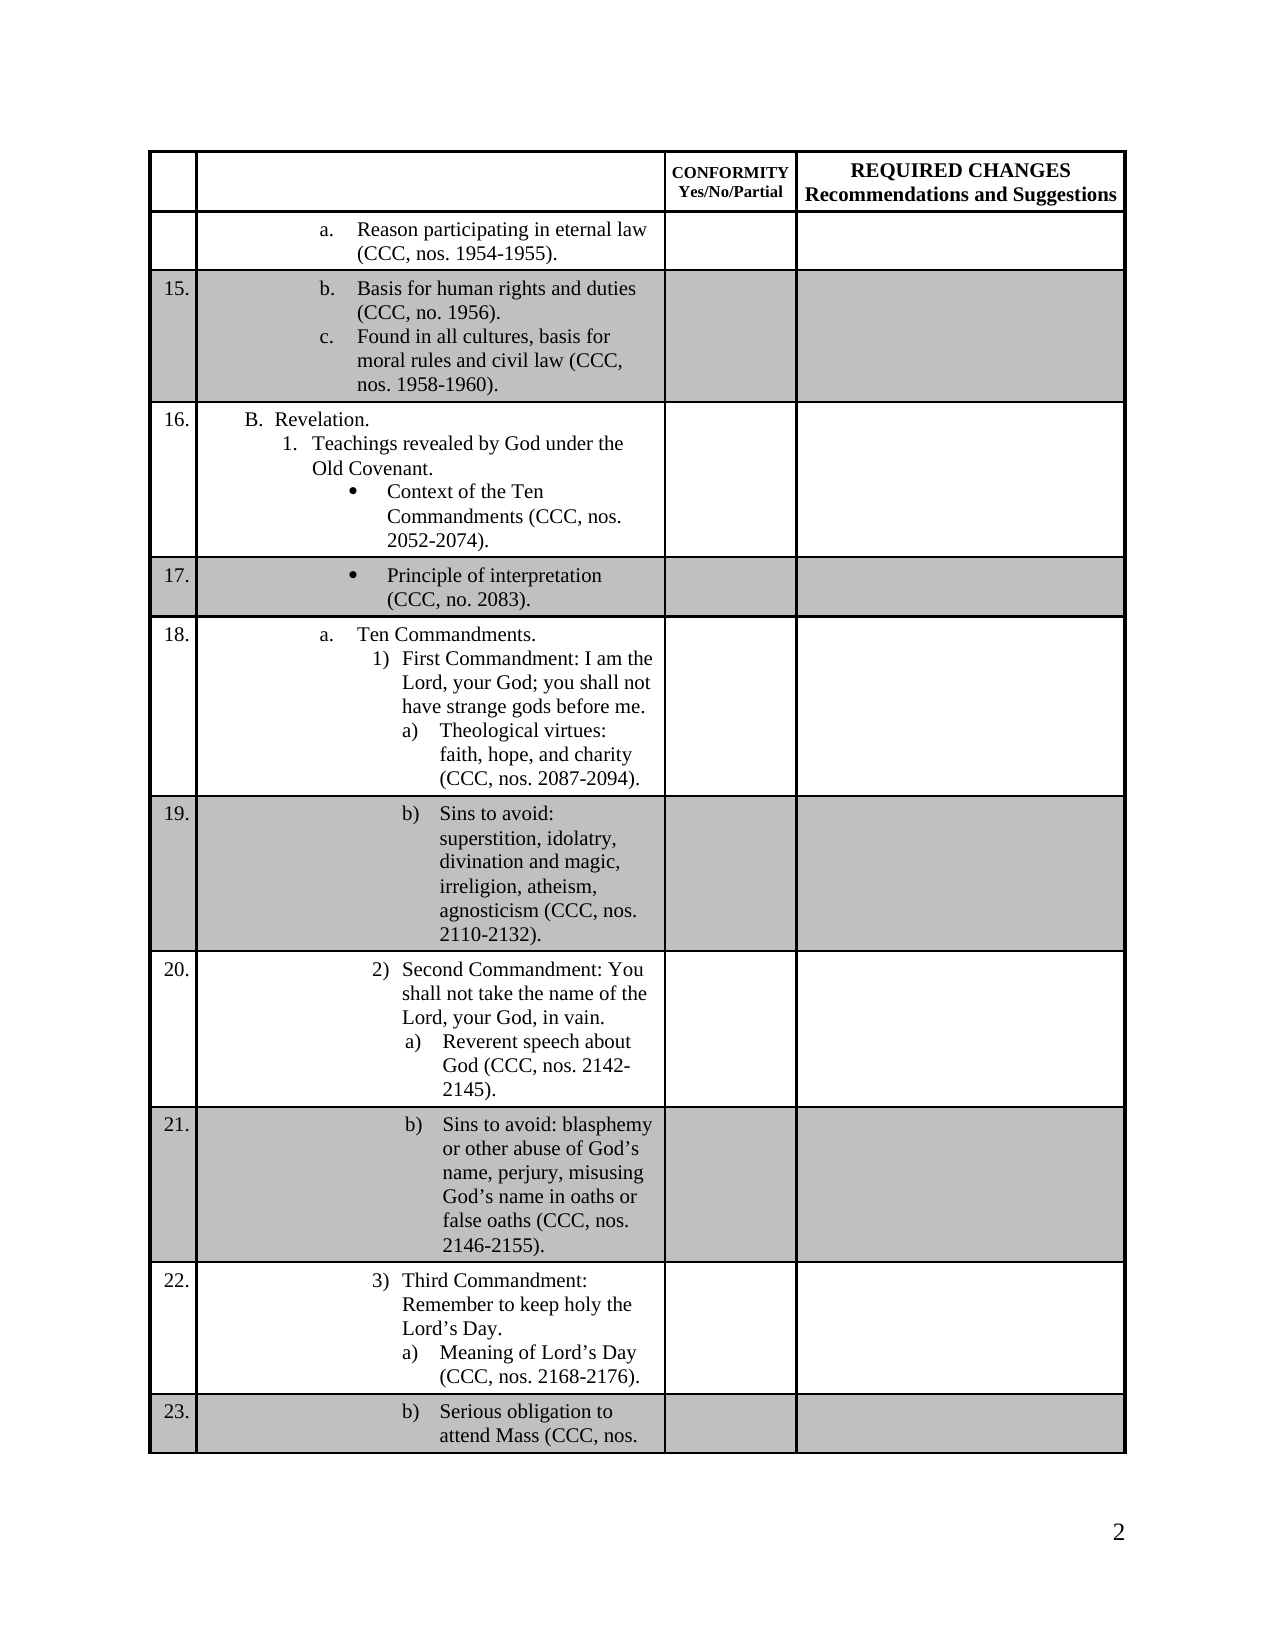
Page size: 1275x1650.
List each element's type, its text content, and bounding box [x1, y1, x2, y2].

table_cell [666, 1263, 795, 1392]
table_cell Third Commandment: Remember to keep holy the Lord’s Day. Meaning of Lord’s Day (CCC, nos. 2168-2176). [198, 1263, 664, 1392]
table_header [198, 153, 664, 210]
table_cell [798, 1263, 1123, 1392]
table_cell [666, 213, 795, 269]
table_cell [798, 558, 1123, 615]
table_cell [152, 797, 195, 950]
table_cell [152, 618, 195, 795]
table_cell Principle of interpretation (CCC, no. 2083). [198, 558, 664, 615]
table_cell [152, 558, 195, 615]
table_cell [666, 618, 795, 795]
table_cell Basis for human rights and duties (CCC, no. 1956). Found in all cultures, basis for moral rules and civil law (CCC, nos. 1958-1960). [198, 271, 664, 401]
table_header [152, 153, 195, 210]
table_cell [152, 952, 195, 1106]
table_header REQUIRED CHANGES Recommendations and Suggestions [798, 153, 1123, 210]
table_cell [152, 271, 195, 401]
table_cell [666, 558, 795, 615]
table_cell [666, 797, 795, 950]
table_cell [798, 213, 1123, 269]
table_cell [666, 403, 795, 556]
table_cell Revelation. Teachings revealed by God under the Old Covenant. Context of the Ten Commandments (CCC, nos. 2052-2074). [198, 403, 664, 556]
table_cell [666, 952, 795, 1106]
table_cell [798, 271, 1123, 401]
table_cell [198, 1395, 664, 1452]
table_cell [666, 1395, 795, 1452]
table_cell [152, 1108, 195, 1261]
table_cell [152, 1395, 195, 1452]
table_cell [198, 213, 664, 269]
table_cell [666, 1108, 795, 1261]
table_cell Sins to avoid: blasphemy or other abuse of God’s name, perjury, misusing God’s name in oaths or false oaths (CCC, nos. 2146-2155). [198, 1108, 664, 1261]
table_cell [798, 1108, 1123, 1261]
table_cell Second Commandment: You shall not take the name of the Lord, your God, in vain. Reverent speech about God (CCC, nos. 2142-2145). [198, 952, 664, 1106]
table_cell [798, 797, 1123, 950]
table_cell Sins to avoid: superstition, idolatry, divination and magic, irreligion, atheism, agnosticism (CCC, nos. 2110-2132). [198, 797, 664, 950]
table_cell [798, 952, 1123, 1106]
table_cell [798, 618, 1123, 795]
table_cell [152, 213, 195, 269]
table_cell Ten Commandments. First Commandment: I am the Lord, your God; you shall not have strange gods before me. Theological virtues: faith, hope, and charity (CCC, nos. 2087-2094). [198, 618, 664, 795]
table_cell [666, 271, 795, 401]
table_cell [152, 1263, 195, 1392]
table_header CONFORMITY Yes/No/Partial [666, 153, 795, 210]
table_cell [798, 1395, 1123, 1452]
table_cell [798, 403, 1123, 556]
table_cell [152, 403, 195, 556]
